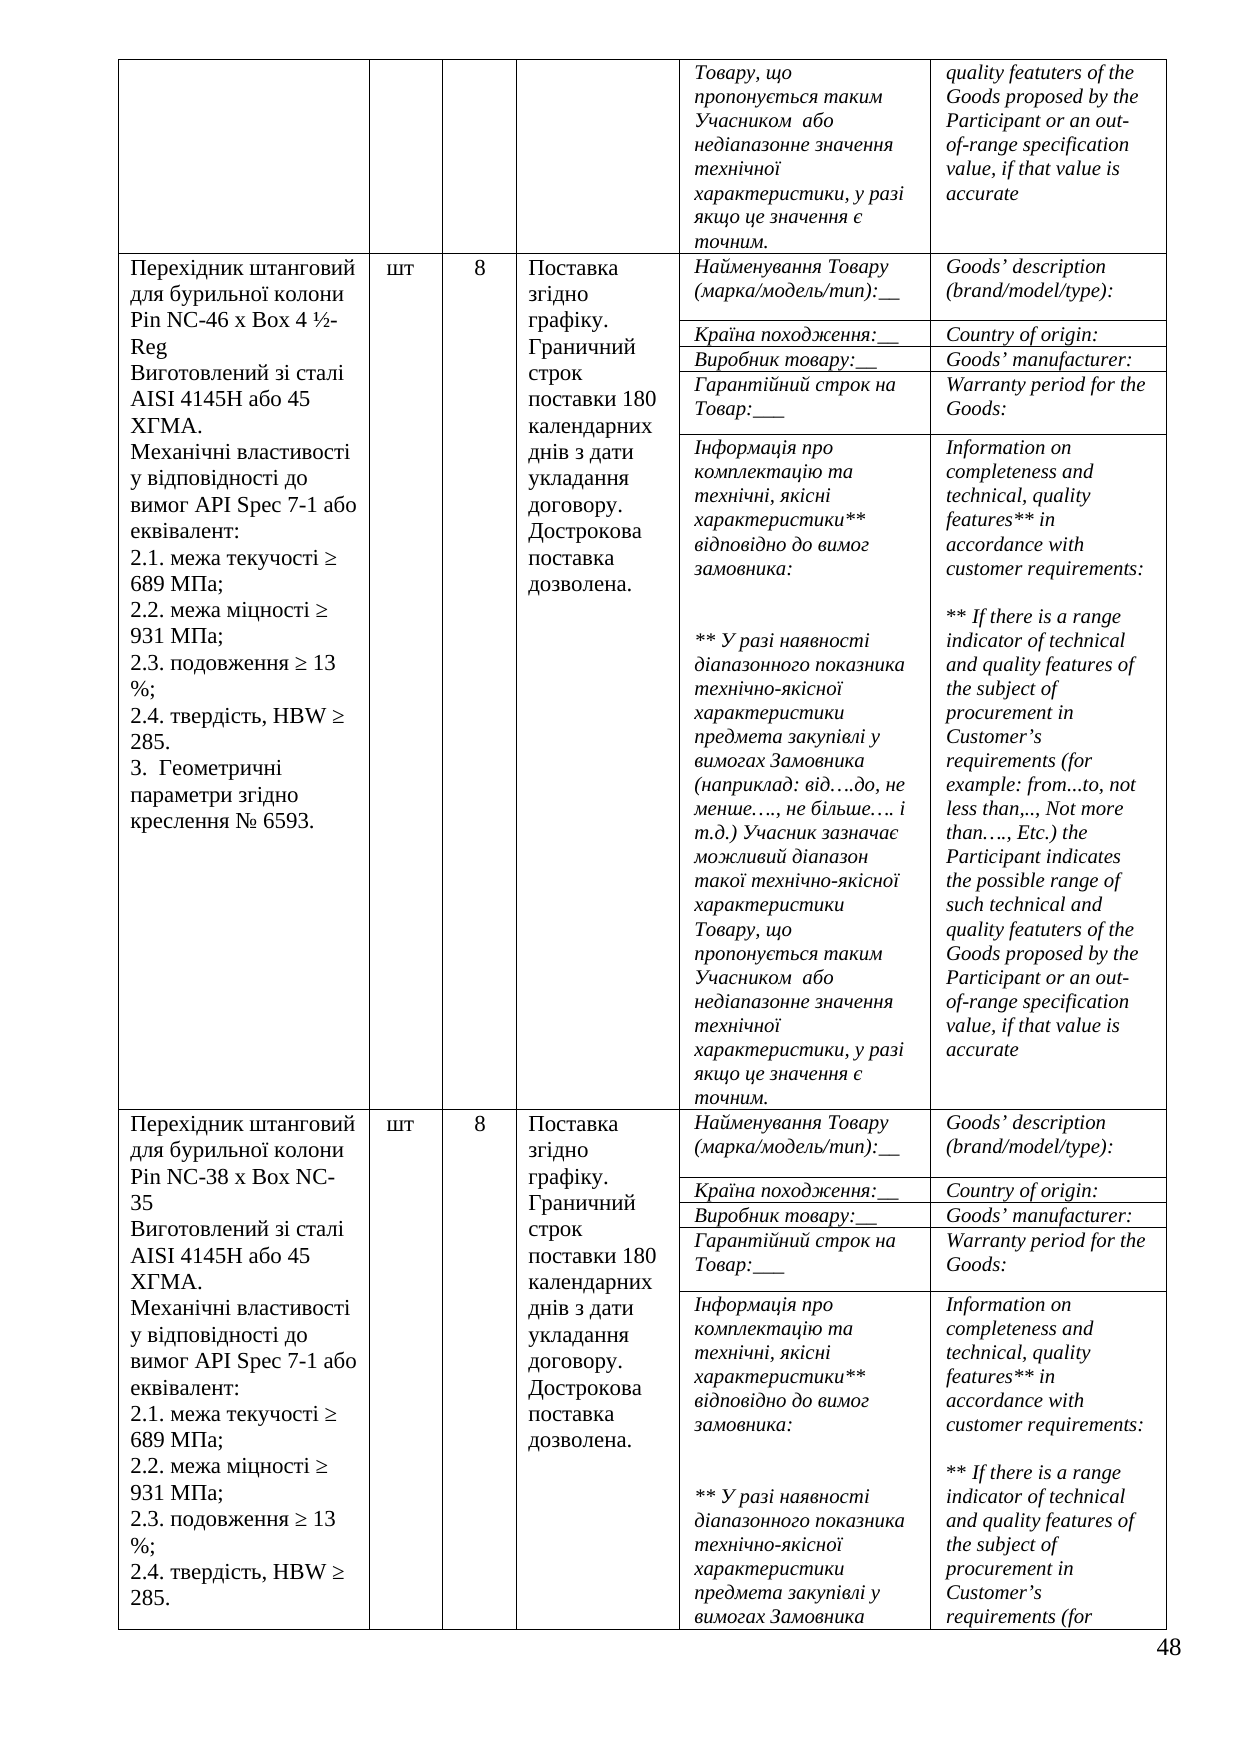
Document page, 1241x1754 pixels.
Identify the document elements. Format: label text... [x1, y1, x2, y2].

table_cell Поставка згідно графіку. Граничний строк поставки 180 календарних днів з дати укладання договору. Дострокова поставка дозволена. [517, 1110, 679, 1628]
table_cell Найменування Товару (марка/модель/тип):__ [680, 254, 930, 320]
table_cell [680, 60, 930, 253]
table_cell Goods’ description (brand/model/type): [931, 1110, 1166, 1177]
table_cell Перехідник штанговий для бурильної колони Pin NC-46 х Box 4 ½- Reg Виготовлений зі сталі AISI 4145H або 45 ХГМА. Механічні властивості у відповідності до вимог API Spec 7-1 або еквівалент: 2.1. межа текучості ≥ 689 МПа; 2.2. межа міцності ≥ 931 МПа; 2.3. подовження ≥ 13 %; 2.4. твердість, HBW ≥ 285. 3. Геометричні параметри згідно креслення № 6593. [119, 254, 369, 1109]
table_cell Goods’ description (brand/model/type): [931, 254, 1166, 320]
table_cell Поставка згідно графіку. Граничний строк поставки 180 календарних днів з дати укладання договору. Дострокова поставка дозволена. [517, 254, 679, 1109]
table_cell Виробник товару:__ [680, 1203, 930, 1227]
table_cell Гарантійний строк на Товар:___ [680, 372, 930, 434]
table_cell 8 [443, 1110, 516, 1628]
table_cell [931, 60, 1166, 253]
table_cell Виробник товару:__ [680, 347, 930, 371]
table_cell Country of origin: [931, 1178, 1166, 1202]
table_cell шт [370, 254, 442, 1109]
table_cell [680, 1292, 930, 1628]
table_cell Гарантійний строк на Товар:___ [680, 1228, 930, 1291]
table_cell Країна походження:__ [680, 321, 930, 346]
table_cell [931, 1292, 1166, 1628]
table_cell Warranty period for the Goods: [931, 1228, 1166, 1291]
table_cell Warranty period for the Goods: [931, 372, 1166, 434]
table_cell Goods’ manufacturer: [931, 1203, 1166, 1227]
table_cell Найменування Товару (марка/модель/тип):__ [680, 1110, 930, 1177]
table_cell 8 [443, 254, 516, 1109]
table_cell Перехідник штанговий для бурильної колони Pin NC-38 х Box NC-35 Виготовлений зі сталі AISI 4145H або 45 ХГМА. Механічні властивості у відповідності до вимог API Spec 7-1 або еквівалент: 2.1. межа текучості ≥ 689 МПа; 2.2. межа міцності ≥ 931 МПа; 2.3. подовження ≥ 13 %; 2.4. твердість, HBW ≥ 285. 3. Геометричні параметри згідно креслення № 6594. [119, 1110, 369, 1628]
table_cell Goods’ manufacturer: [931, 347, 1166, 371]
table_cell шт [370, 1110, 442, 1628]
table_cell Країна походження:__ [680, 1178, 930, 1202]
table_cell Country of origin: [931, 321, 1166, 346]
